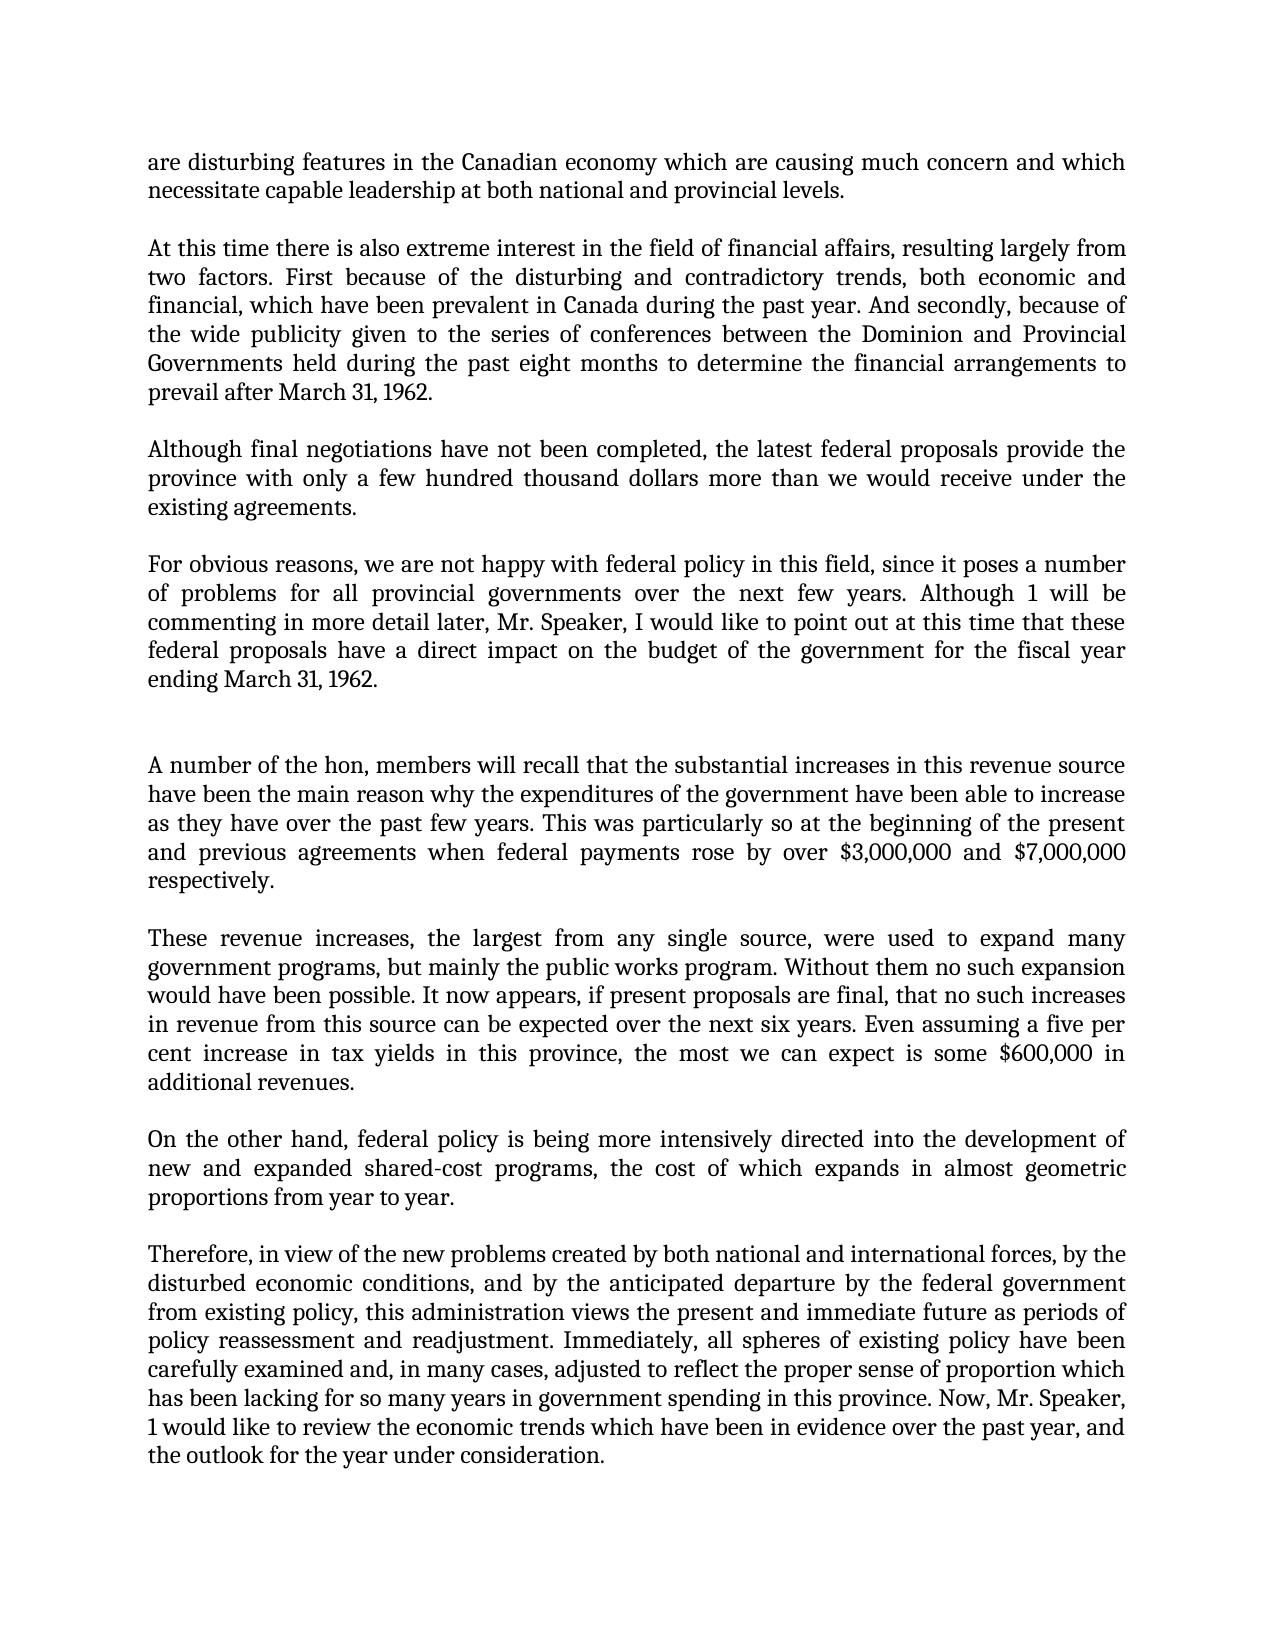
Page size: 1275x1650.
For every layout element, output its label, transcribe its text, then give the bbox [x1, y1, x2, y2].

text Therefore, in view of the new problems created by both national and international forces, by the disturbed economic conditions, and by the anticipated departure by the federal government from existing policy, this administration views the present and immediate future as periods of policy reassessment and readjustment. Immediately, all spheres of existing policy have been carefully examined and, in many cases, adjusted to reflect the proper sense of proportion which has been lacking for so many years in government spending in this province. Now, Mr. Speaker, 1 would like to review the economic trends which have been in evidence over the past year, and the outlook for the year under consideration. [148, 1240, 1127, 1470]
text On the other hand, federal policy is being more intensively directed into the development of new and expanded shared-cost programs, the cost of which expands in almost geometric proportions from year to year. [148, 1125, 1127, 1211]
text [148, 148, 1127, 205]
text Although final negotiations have not been completed, the latest federal proposals provide the province with only a few hundred thousand dollars more than we would receive under the existing agreements. [148, 435, 1127, 521]
text These revenue increases, the largest from any single source, were used to expand many government programs, but mainly the public works program. Without them no such expansion would have been possible. It now appears, if present proposals are final, that no such increases in revenue from this source can be expected over the next six years. Even assuming a five per cent increase in tax yields in this province, the most we can expect is some $600,000 in additional revenues. [148, 924, 1127, 1096]
text For obvious reasons, we are not happy with federal policy in this field, since it poses a number of problems for all provincial governments over the next few years. Although 1 will be commenting in more detail later, Mr. Speaker, I would like to point out at this time that these federal proposals have a direct impact on the budget of the government for the fiscal year ending March 31, 1962. [148, 550, 1127, 694]
text A number of the hon, members will recall that the substantial increases in this revenue source have been the main reason why the expenditures of the government have been able to increase as they have over the past few years. This was particularly so at the beginning of the present and previous agreements when federal payments rose by over $3,000,000 and $7,000,000 respectively. [148, 751, 1127, 895]
text At this time there is also extreme interest in the field of financial affairs, resulting largely from two factors. First because of the disturbing and contradictory trends, both economic and financial, which have been prevalent in Canada during the past year. And secondly, because of the wide publicity given to the series of conferences between the Dominion and Provincial Governments held during the past eight months to determine the financial arrangements to prevail after March 31, 1962. [148, 234, 1127, 406]
